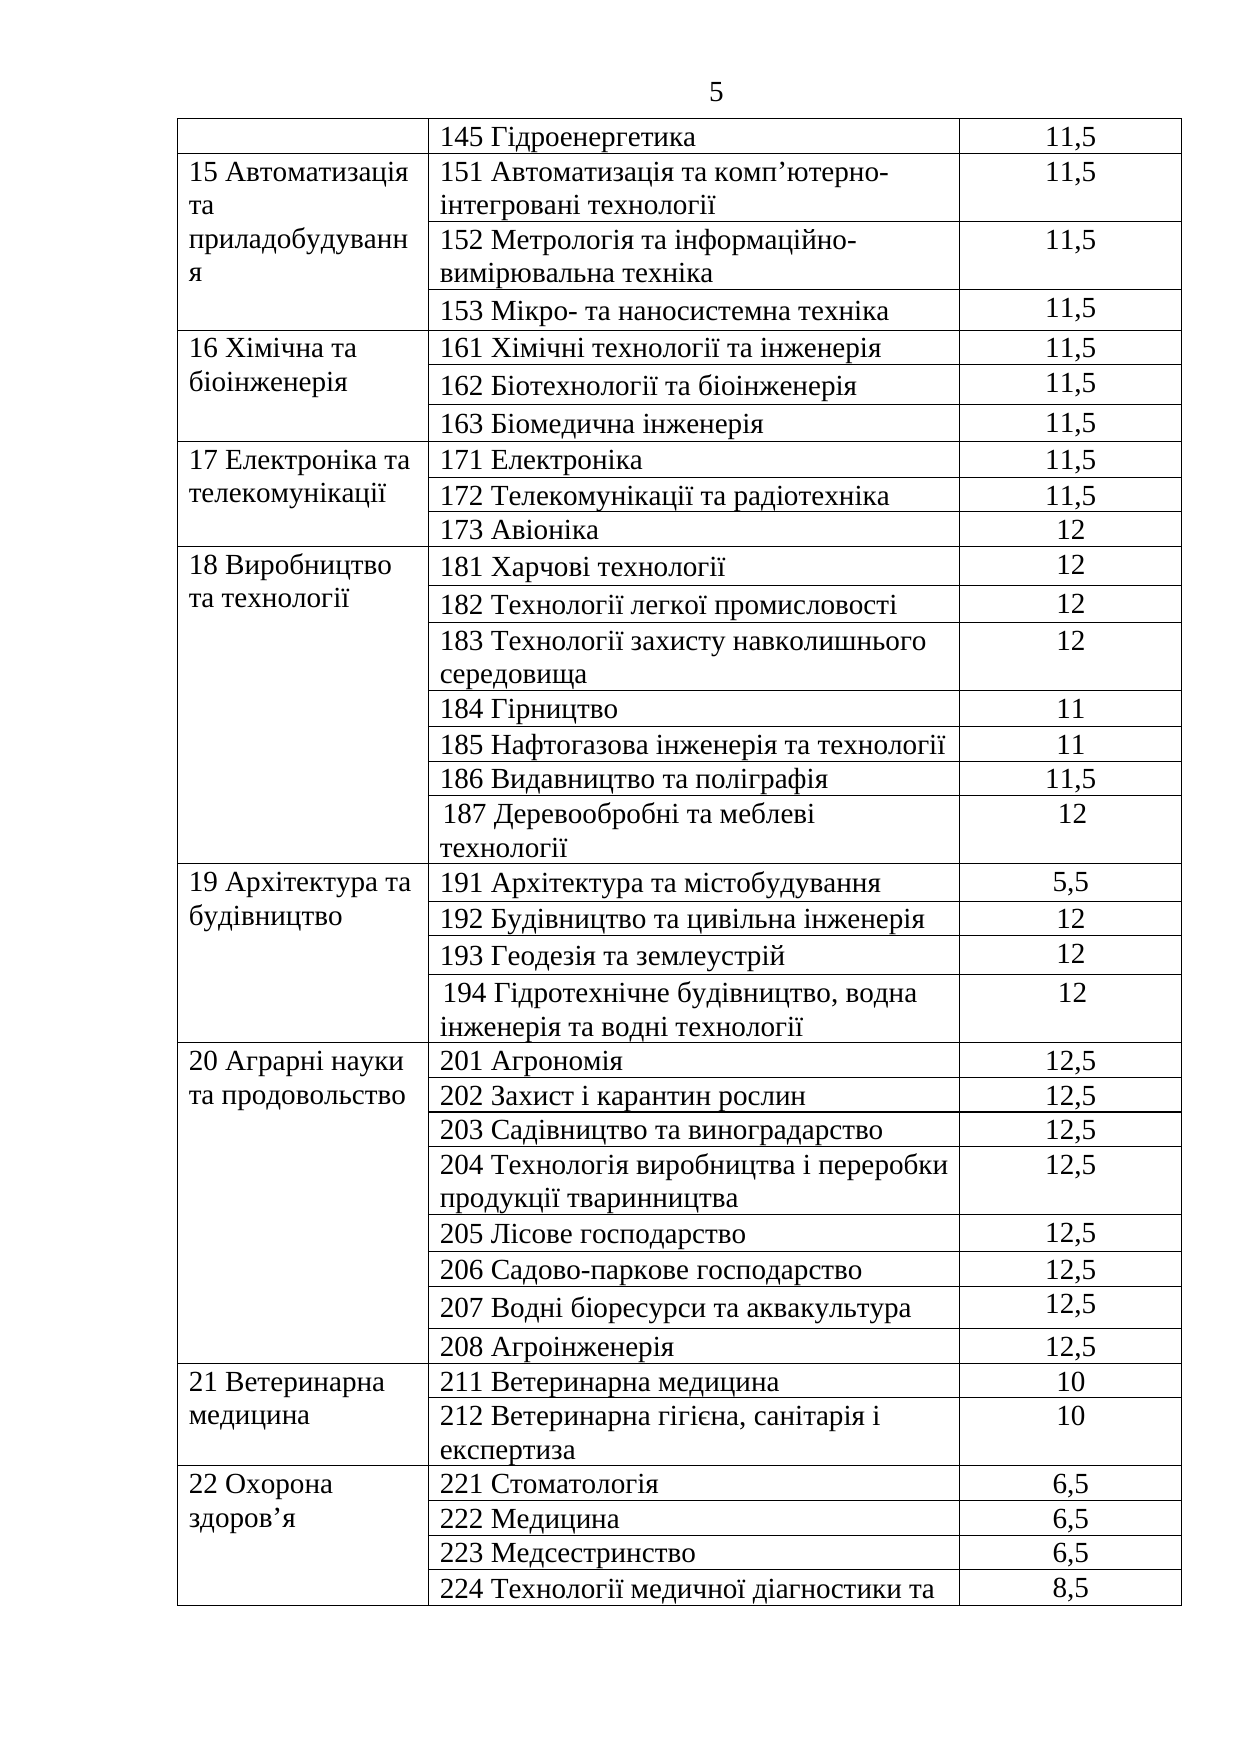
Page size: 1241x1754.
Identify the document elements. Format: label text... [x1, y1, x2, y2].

table_cell 12 [960, 547, 1181, 585]
table_cell 12,5 [960, 1287, 1181, 1328]
table_cell 11,5 [960, 290, 1181, 329]
table_cell 6,5 [960, 1466, 1181, 1500]
table_cell 171 Електроніка [429, 442, 959, 477]
table_cell 11 [960, 691, 1181, 726]
table_cell 205 Лісове господарство [429, 1215, 959, 1251]
table_cell 204 Технологія виробництва і переробки продукції тваринництва [429, 1147, 959, 1214]
table_cell 10 [960, 1398, 1181, 1465]
table_cell 208 Агроінженерія [429, 1329, 959, 1363]
table_cell 19 Архітектура та будівництво [178, 864, 428, 1042]
table_cell 185 Нафтогазова інженерія та технології [429, 727, 959, 761]
table_cell 12 [960, 586, 1181, 622]
table_cell 223 Медсестринство [429, 1536, 959, 1569]
table_cell 201 Агрономія [429, 1043, 959, 1077]
table_cell 145 Гідроенергетика [429, 119, 959, 153]
table_cell 5,5 [960, 864, 1181, 901]
table_cell 12,5 [960, 1043, 1181, 1077]
table_cell 11,5 [960, 222, 1181, 289]
table_cell 11,5 [960, 762, 1181, 795]
table_cell 11,5 [960, 154, 1181, 221]
table_cell 12,5 [960, 1329, 1181, 1363]
table_cell 191 Архітектура та містобудування [429, 864, 959, 901]
table_cell 12 [960, 902, 1181, 935]
table_cell 183 Технології захисту навколишнього середовища [429, 623, 959, 690]
table_cell 17 Електроніка та телекомунікації [178, 442, 428, 546]
table_cell 12,5 [960, 1147, 1181, 1214]
table_cell 222 Медицина [429, 1501, 959, 1534]
table_cell 206 Садово-паркове господарство [429, 1252, 959, 1286]
table_cell 186 Видавництво та поліграфія [429, 762, 959, 795]
table_cell 12 [960, 623, 1181, 690]
table_cell 153 Мікро- та наносистемна техніка [429, 290, 959, 329]
table_cell 162 Біотехнології та біоінженерія [429, 365, 959, 404]
table_cell 11,5 [960, 365, 1181, 404]
table_cell 181 Харчові технології [429, 547, 959, 585]
table_cell 193 Геодезія та землеустрій [429, 936, 959, 974]
table_cell 184 Гірництво [429, 691, 959, 726]
table_cell 173 Авіоніка [429, 512, 959, 546]
table_cell 12,5 [960, 1078, 1181, 1111]
table_cell 152 Метрологія та інформаційно-вимірювальна техніка [429, 222, 959, 289]
table_cell 12,5 [960, 1215, 1181, 1251]
table_cell 207 Водні біоресурси та аквакультура [429, 1287, 959, 1328]
table_cell 211 Ветеринарна медицина [429, 1364, 959, 1397]
table_cell 163 Біомедична інженерія [429, 405, 959, 441]
table_cell 151 Автоматизація та комп’ютерно-інтегровані технології [429, 154, 959, 221]
table_cell 161 Хімічні технології та інженерія [429, 331, 959, 364]
table_cell 20 Аграрні науки та продовольство [178, 1043, 428, 1363]
table_cell 8,5 [960, 1570, 1181, 1605]
table_cell 18 Виробництво та технології [178, 547, 428, 863]
table_cell 202 Захист і карантин рослин [429, 1078, 959, 1111]
table_cell 194 Гідротехнічне будівництво, водна інженерія та водні технології [429, 975, 959, 1042]
table_cell 12 [960, 796, 1181, 863]
table_cell 10 [960, 1364, 1181, 1397]
table_cell 182 Технології легкої промисловості [429, 586, 959, 622]
table_cell 11,5 [960, 478, 1181, 511]
table_cell 21 Ветеринарна медицина [178, 1364, 428, 1465]
table_cell 11 [960, 727, 1181, 761]
table_cell 12 [960, 512, 1181, 546]
table_cell 11,5 [960, 119, 1181, 153]
table_cell 22 Охорона здоров’я [178, 1466, 428, 1605]
table_cell 12 [960, 936, 1181, 974]
table_cell 172 Телекомунікації та радіотехніка [429, 478, 959, 511]
table_cell 12 [960, 975, 1181, 1042]
table_cell 6,5 [960, 1501, 1181, 1534]
table_cell 203 Садівництво та виноградарство [429, 1113, 959, 1146]
table_cell 16 Хімічна та біоінженерія [178, 331, 428, 441]
table_cell 11,5 [960, 331, 1181, 364]
table_cell 6,5 [960, 1536, 1181, 1569]
table_cell 11,5 [960, 442, 1181, 477]
table_cell 12,5 [960, 1252, 1181, 1286]
table_cell 11,5 [960, 405, 1181, 441]
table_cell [429, 1570, 959, 1605]
table_cell 187 Деревообробні та меблеві технології [429, 796, 959, 863]
table_cell 212 Ветеринарна гігієна, санітарія і експертиза [429, 1398, 959, 1465]
table_cell 192 Будівництво та цивільна інженерія [429, 902, 959, 935]
table_cell 15 Автоматизація та приладобудування [178, 154, 428, 329]
table_cell 12,5 [960, 1113, 1181, 1146]
table_cell 221 Стоматологія [429, 1466, 959, 1500]
